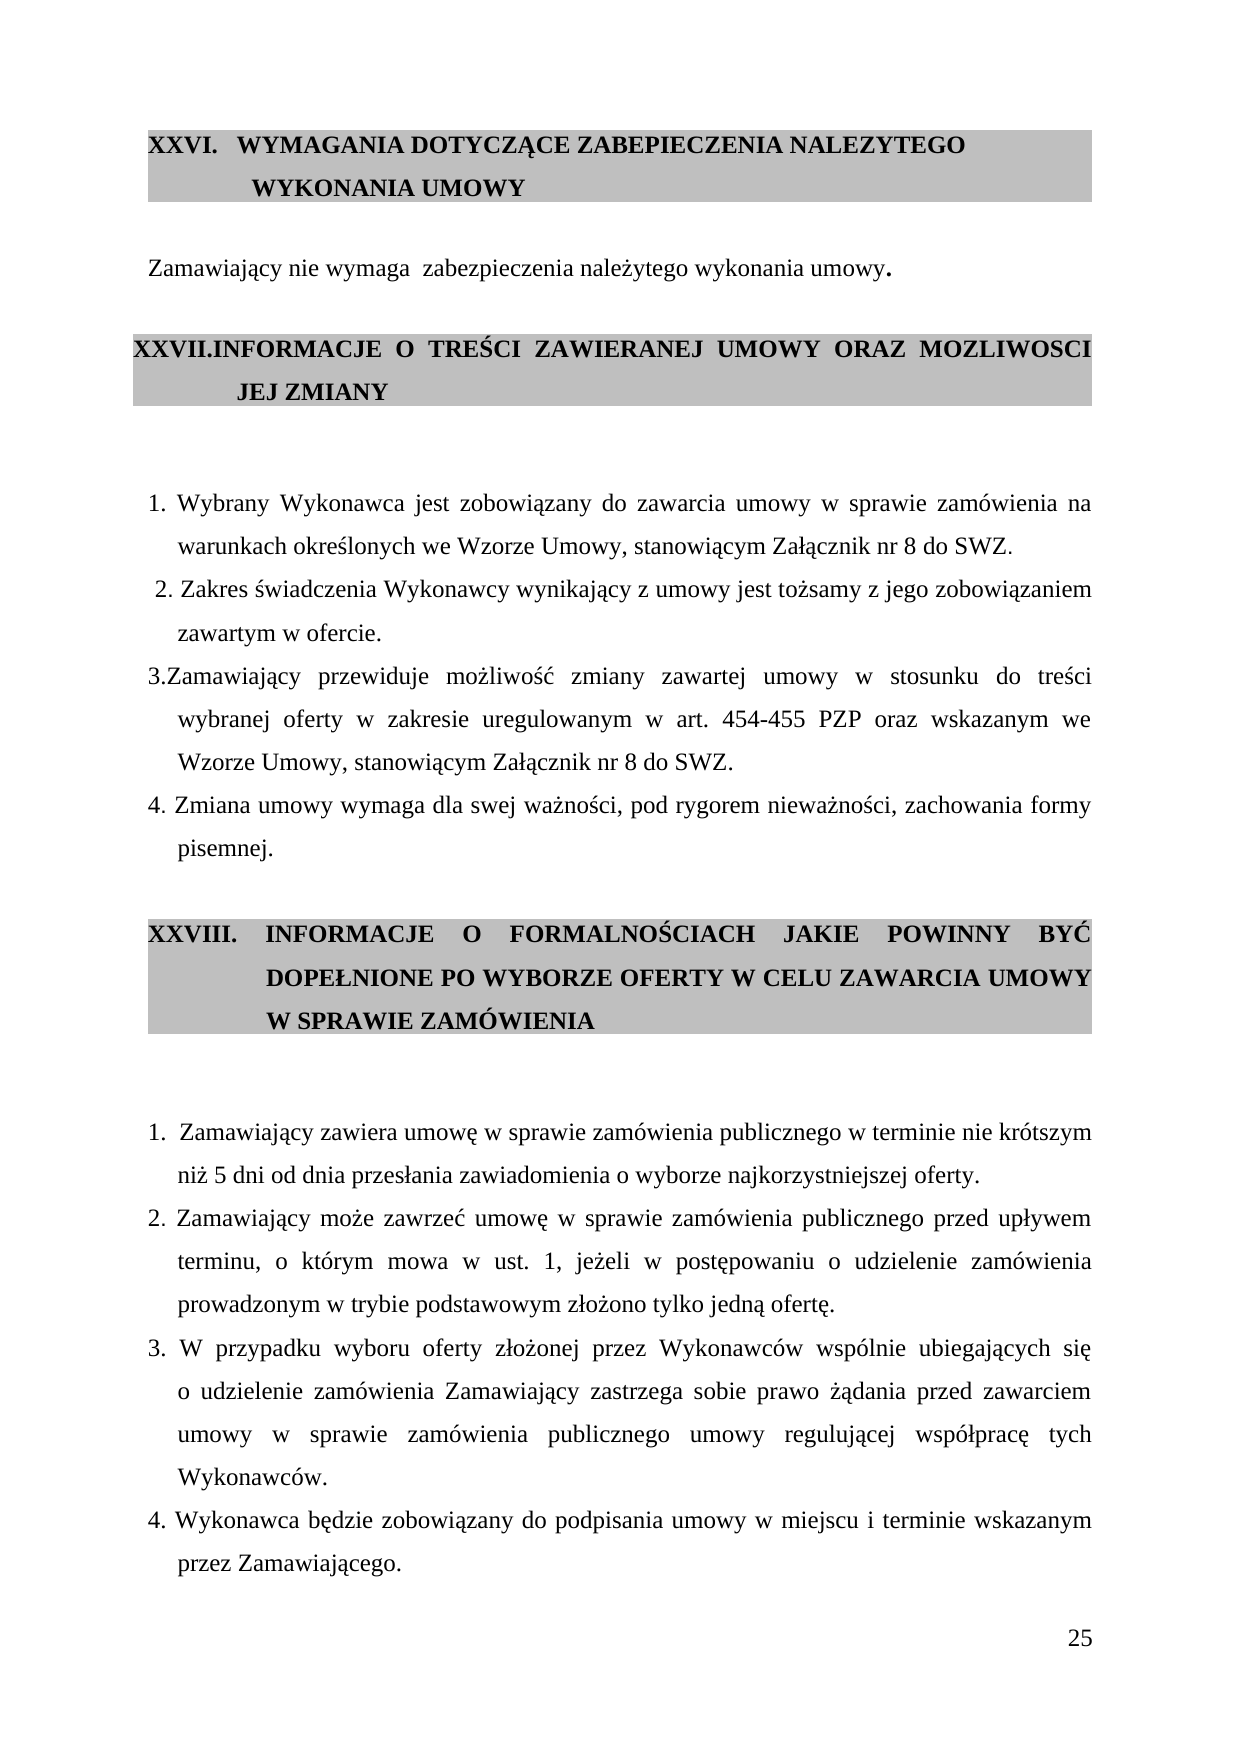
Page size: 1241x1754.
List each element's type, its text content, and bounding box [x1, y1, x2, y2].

text XXVIII. INFORMACJE O FORMALNOŚCIACH JAKIE POWINNY BYĆ DOPEŁNIONE PO WYBORZE OFERTY W CELU ZAWARCIA UMOWY W SPRAWIE ZAMÓWIENIA [148, 919, 1092, 1034]
text 2. Zamawiający może zawrzeć umowę w sprawie zamówienia publicznego przed upływem terminu, o którym mowa w ust. 1, jeżeli w postępowaniu o udzielenie zamówienia prowadzonym w trybie podstawowym złożono tylko jedną ofertę. [148, 1203, 1092, 1318]
text XXVI. WYMAGANIA DOTYCZĄCE ZABEPIECZENIA NALEZYTEGO WYKONANIA UMOWY [148, 130, 1092, 202]
text 1. Zamawiający zawiera umowę w sprawie zamówienia publicznego w terminie nie krótszym niż 5 dni od dnia przesłania zawiadomienia o wyborze najkorzystniejszej oferty. [148, 1117, 1092, 1189]
text XXVII.INFORMACJE O TREŚCI ZAWIERANEJ UMOWY ORAZ MOZLIWOSCI JEJ ZMIANY [133, 334, 1092, 406]
text 4. Wykonawca będzie zobowiązany do podpisania umowy w miejscu i terminie wskazanym przez Zamawiającego. [148, 1505, 1092, 1577]
text 3. W przypadku wyboru oferty złożonej przez Wykonawców wspólnie ubiegających się o udzielenie zamówienia Zamawiający zastrzega sobie prawo żądania przed zawarciem umowy w sprawie zamówienia publicznego umowy regulującej współpracę tych Wykonawców. [148, 1333, 1092, 1491]
subtitle Zamawiający nie wymaga zabezpieczenia należytego wykonania umowy. [148, 253, 1092, 282]
text 4. Zmiana umowy wymaga dla swej ważności, pod rygorem nieważności, zachowania formy pisemnej. [148, 790, 1092, 862]
text 1. Wybrany Wykonawca jest zobowiązany do zawarcia umowy w sprawie zamówienia na warunkach określonych we Wzorze Umowy, stanowiącym Załącznik nr 8 do SWZ. [148, 488, 1092, 560]
text 3.Zamawiający przewiduje możliwość zmiany zawartej umowy w stosunku do treści wybranej oferty w zakresie uregulowanym w art. 454-455 PZP oraz wskazanym we Wzorze Umowy, stanowiącym Załącznik nr 8 do SWZ. [148, 661, 1092, 776]
text 2. Zakres świadczenia Wykonawcy wynikający z umowy jest tożsamy z jego zobowiązaniem zawartym w ofercie. [154, 574, 1092, 646]
